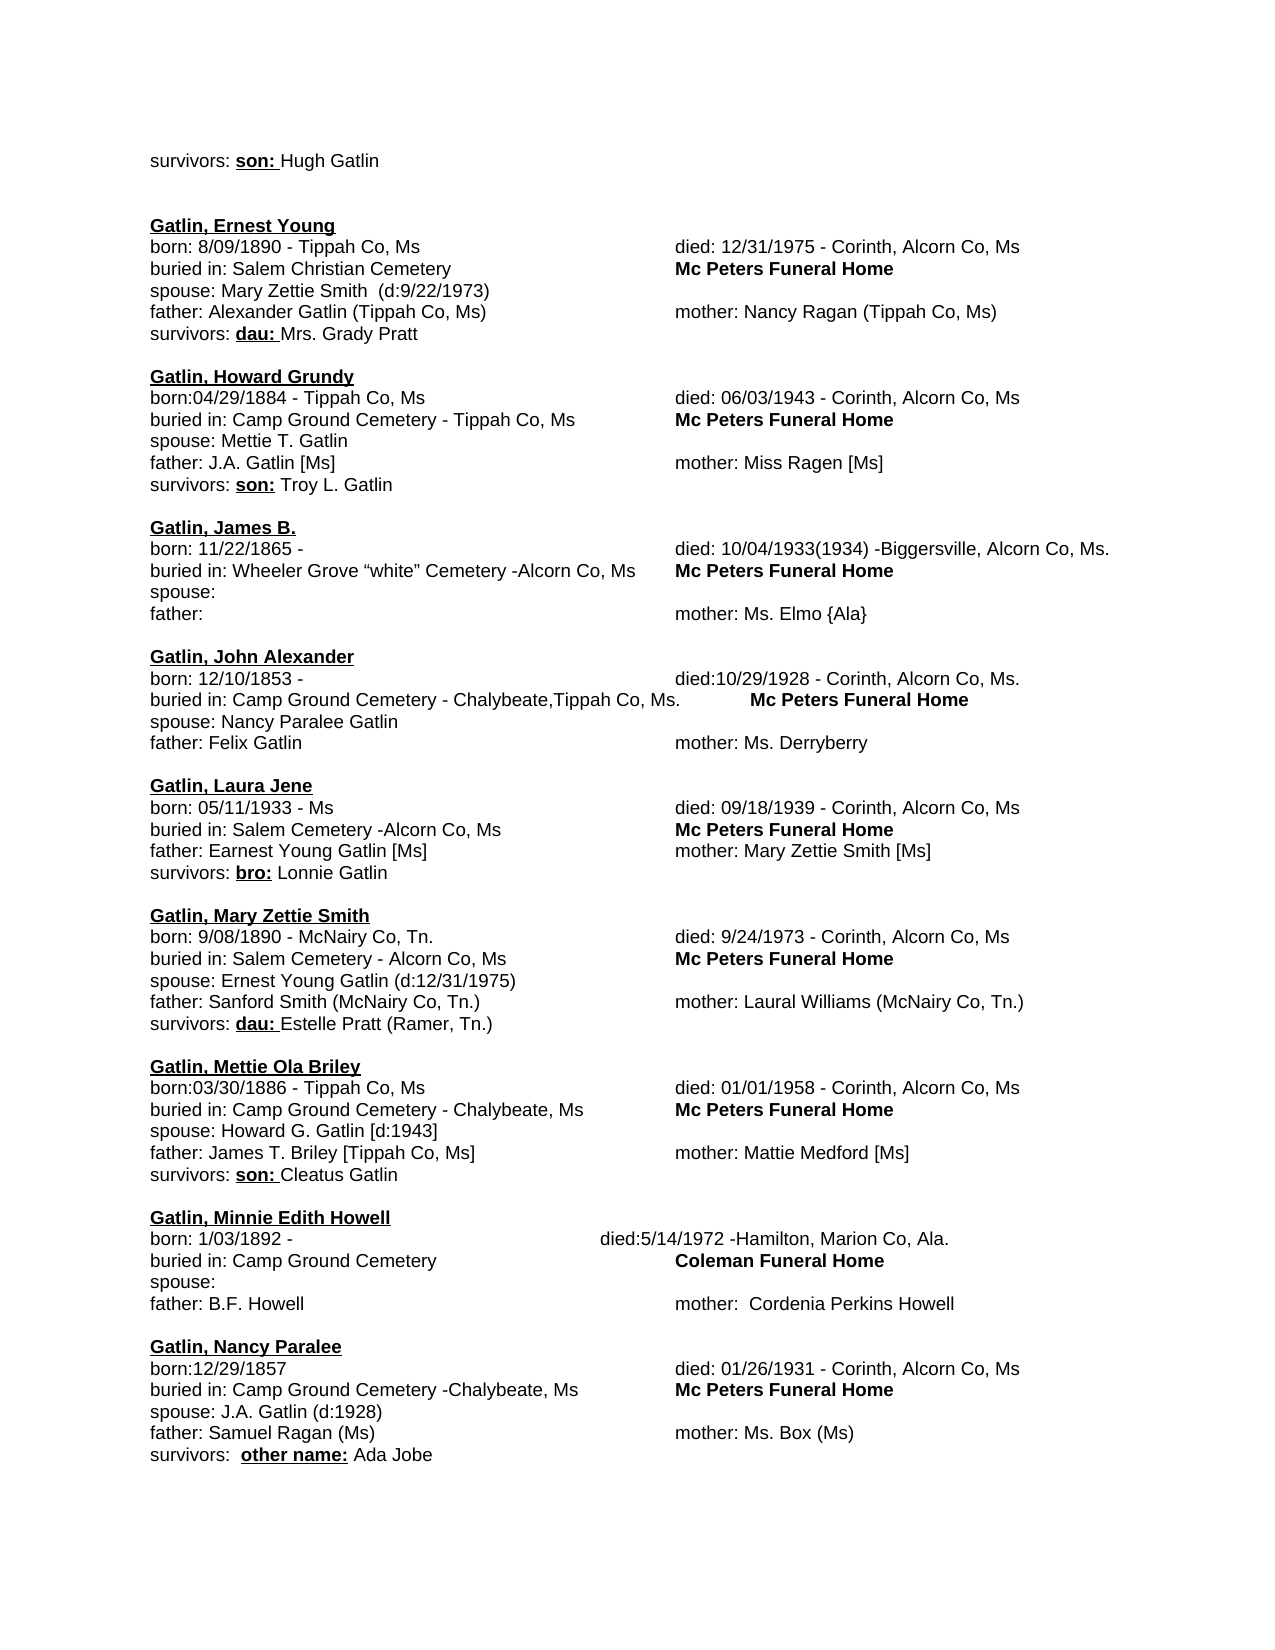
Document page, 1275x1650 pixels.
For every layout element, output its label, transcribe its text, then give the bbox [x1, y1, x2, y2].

text born:04/29/1884 - Tippah Co, Ms died: 06/03/1943 - Corinth, Alcorn Co, Ms [150, 387, 1125, 409]
text Gatlin, Mary Zettie Smith [150, 905, 1125, 926]
text spouse: Mary Zettie Smith (d:9/22/1973) father: Alexander Gatlin (Tippah Co, Ms) mother: Nancy Ragan (Tippah Co, Ms) [150, 279, 1125, 322]
text buried in: Camp Ground Cemetery - Tippah Co, Ms Mc Peters Funeral Home [150, 409, 1125, 430]
text born: 9/08/1890 - McNairy Co, Tn. died: 9/24/1973 - Corinth, Alcorn Co, Ms [150, 926, 1125, 948]
text Gatlin, Howard Grundy [150, 366, 1125, 387]
text buried in: Camp Ground Cemetery Coleman Funeral Home [150, 1250, 1125, 1271]
text spouse: Howard G. Gatlin [d:1943] father: James T. Briley [Tippah Co, Ms] mother: Mattie Medford [Ms] [150, 1120, 1125, 1163]
text survivors: bro: Lonnie Gatlin [150, 862, 1125, 883]
text survivors: son: Troy L. Gatlin [150, 473, 1125, 495]
text Gatlin, Mettie Ola Briley [150, 1056, 1125, 1077]
text survivors: son: Hugh Gatlin [150, 150, 1125, 172]
text spouse: Nancy Paralee Gatlin [150, 711, 1125, 732]
text born: 12/10/1853 - died:10/29/1928 - Corinth, Alcorn Co, Ms. [150, 667, 1125, 689]
text spouse: Ernest Young Gatlin (d:12/31/1975) [150, 969, 1125, 991]
text born:03/30/1886 - Tippah Co, Ms died: 01/01/1958 - Corinth, Alcorn Co, Ms [150, 1077, 1125, 1099]
text father: Sanford Smith (McNairy Co, Tn.) mother: Laural Williams (McNairy Co, Tn.) [150, 991, 1125, 1012]
text buried in: Camp Ground Cemetery - Chalybeate,Tippah Co, Ms. Mc Peters Funeral Home [150, 689, 1125, 711]
text survivors: dau: Estelle Pratt (Ramer, Tn.) [150, 1012, 1125, 1034]
text father: Felix Gatlin mother: Ms. Derryberry [150, 732, 1125, 754]
text Gatlin, Minnie Edith Howell [150, 1207, 1125, 1228]
text Gatlin, Laura Jene [150, 775, 1125, 797]
text buried in: Camp Ground Cemetery -Chalybeate, Ms Mc Peters Funeral Home [150, 1379, 1125, 1401]
text born: 11/22/1865 - died: 10/04/1933(1934) -Biggersville, Alcorn Co, Ms. [150, 538, 1125, 560]
text spouse: [150, 581, 1125, 603]
text Gatlin, Ernest Young [150, 215, 1125, 236]
text born:12/29/1857 died: 01/26/1931 - Corinth, Alcorn Co, Ms [150, 1357, 1125, 1379]
text Gatlin, James B. [150, 517, 1125, 538]
text born: 05/11/1933 - Ms died: 09/18/1939 - Corinth, Alcorn Co, Ms [150, 797, 1125, 818]
text buried in: Salem Cemetery - Alcorn Co, Ms Mc Peters Funeral Home [150, 948, 1125, 969]
text born: 8/09/1890 - Tippah Co, Ms died: 12/31/1975 - Corinth, Alcorn Co, Ms [150, 236, 1125, 258]
text buried in: Camp Ground Cemetery - Chalybeate, Ms Mc Peters Funeral Home [150, 1099, 1125, 1120]
text spouse: Mettie T. Gatlin [150, 430, 1125, 452]
text born: 1/03/1892 - died:5/14/1972 -Hamilton, Marion Co, Ala. [150, 1228, 1125, 1250]
text buried in: Salem Cemetery -Alcorn Co, Ms Mc Peters Funeral Home [150, 818, 1125, 840]
text father: mother: Ms. Elmo {Ala} [150, 603, 1125, 624]
text father: B.F. Howell mother: Cordenia Perkins Howell [150, 1293, 1125, 1314]
text Gatlin, Nancy Paralee [150, 1336, 1125, 1357]
text spouse: [150, 1271, 1125, 1293]
text Gatlin, John Alexander [150, 646, 1125, 667]
text father: Earnest Young Gatlin [Ms] mother: Mary Zettie Smith [Ms] [150, 840, 1125, 862]
text spouse: J.A. Gatlin (d:1928) father: Samuel Ragan (Ms) mother: Ms. Box (Ms) [150, 1401, 1125, 1444]
text survivors: son: Cleatus Gatlin [150, 1163, 1125, 1185]
text father: J.A. Gatlin [Ms] mother: Miss Ragen [Ms] [150, 452, 1125, 473]
text buried in: Wheeler Grove “white” Cemetery -Alcorn Co, Ms Mc Peters Funeral Home [150, 560, 1125, 581]
text survivors: other name: Ada Jobe [150, 1444, 1125, 1465]
text survivors: dau: Mrs. Grady Pratt [150, 322, 1125, 344]
text buried in: Salem Christian Cemetery Mc Peters Funeral Home [150, 258, 1125, 279]
